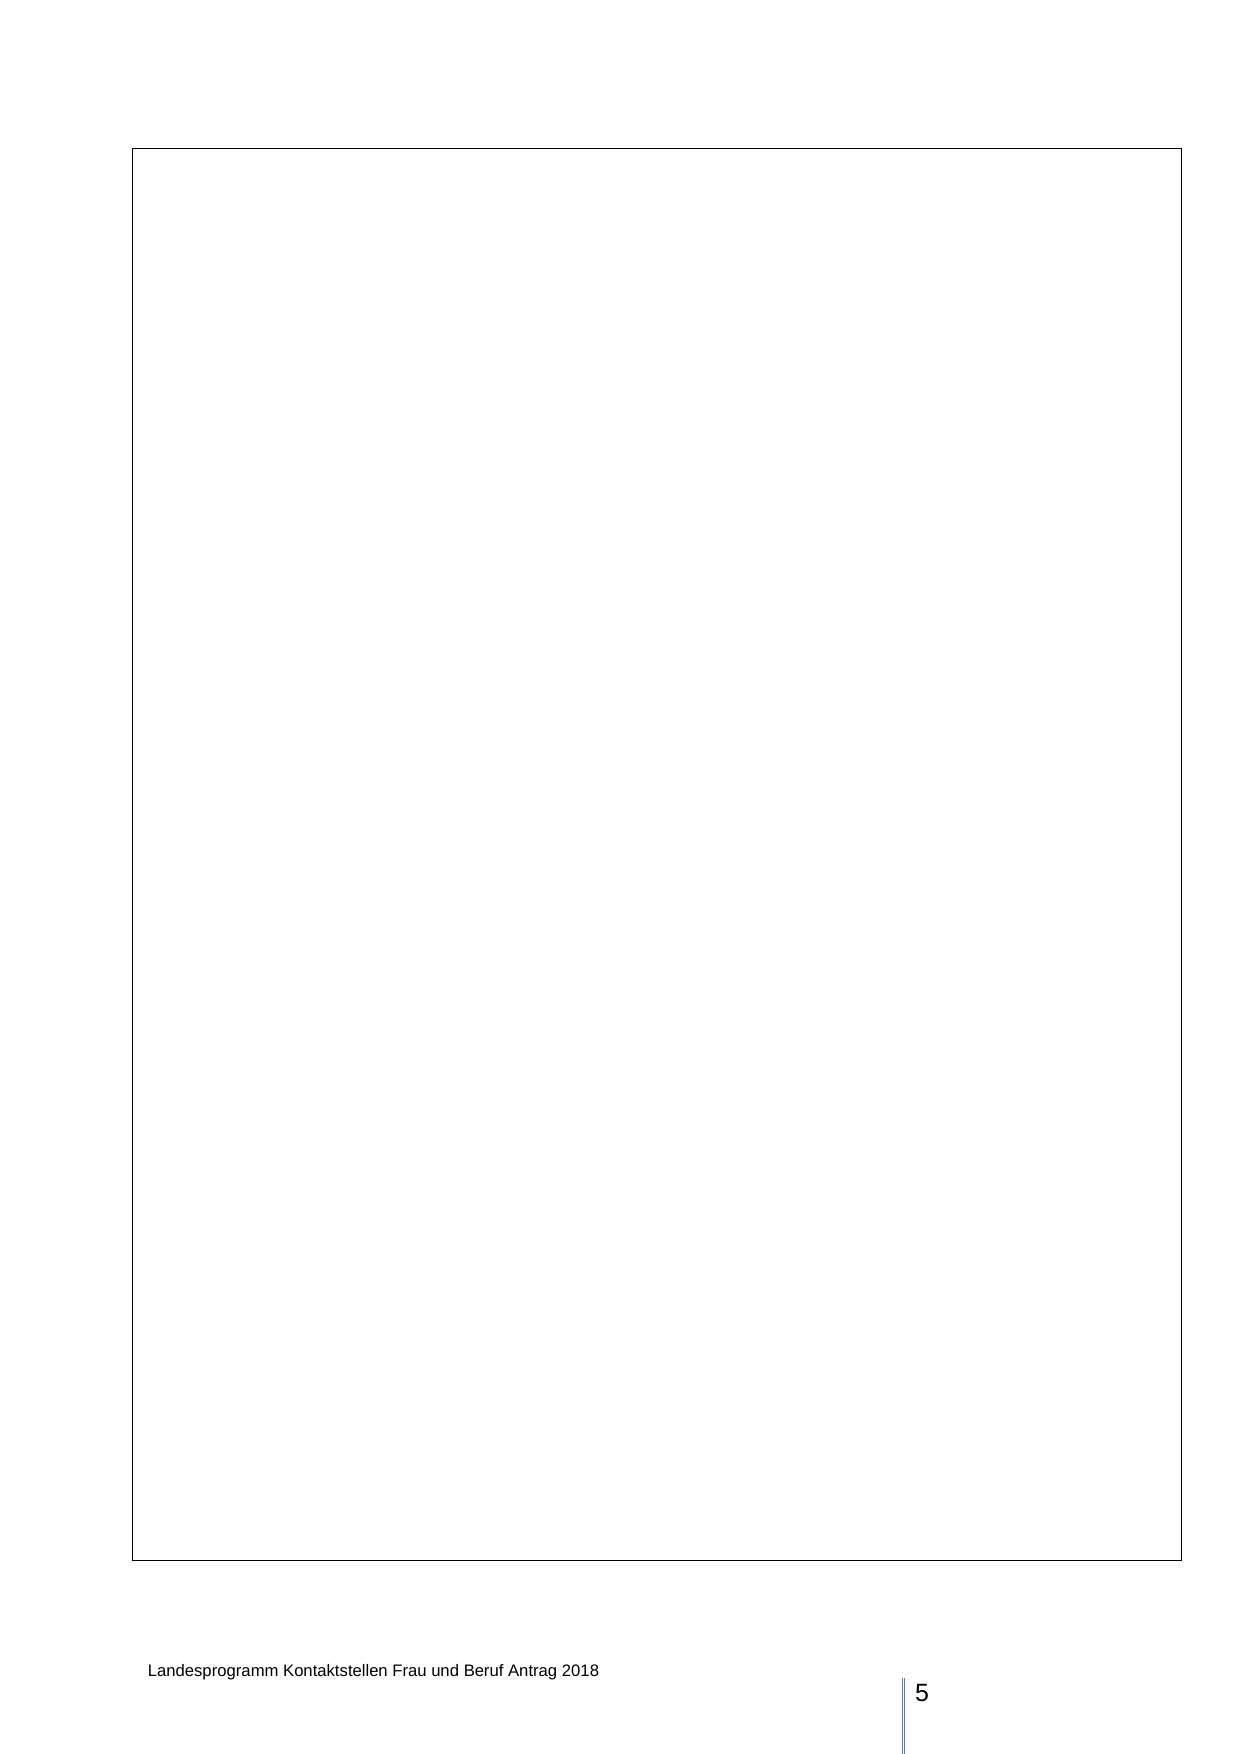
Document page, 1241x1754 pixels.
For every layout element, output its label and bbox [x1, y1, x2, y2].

table_header [133, 149, 1181, 1560]
